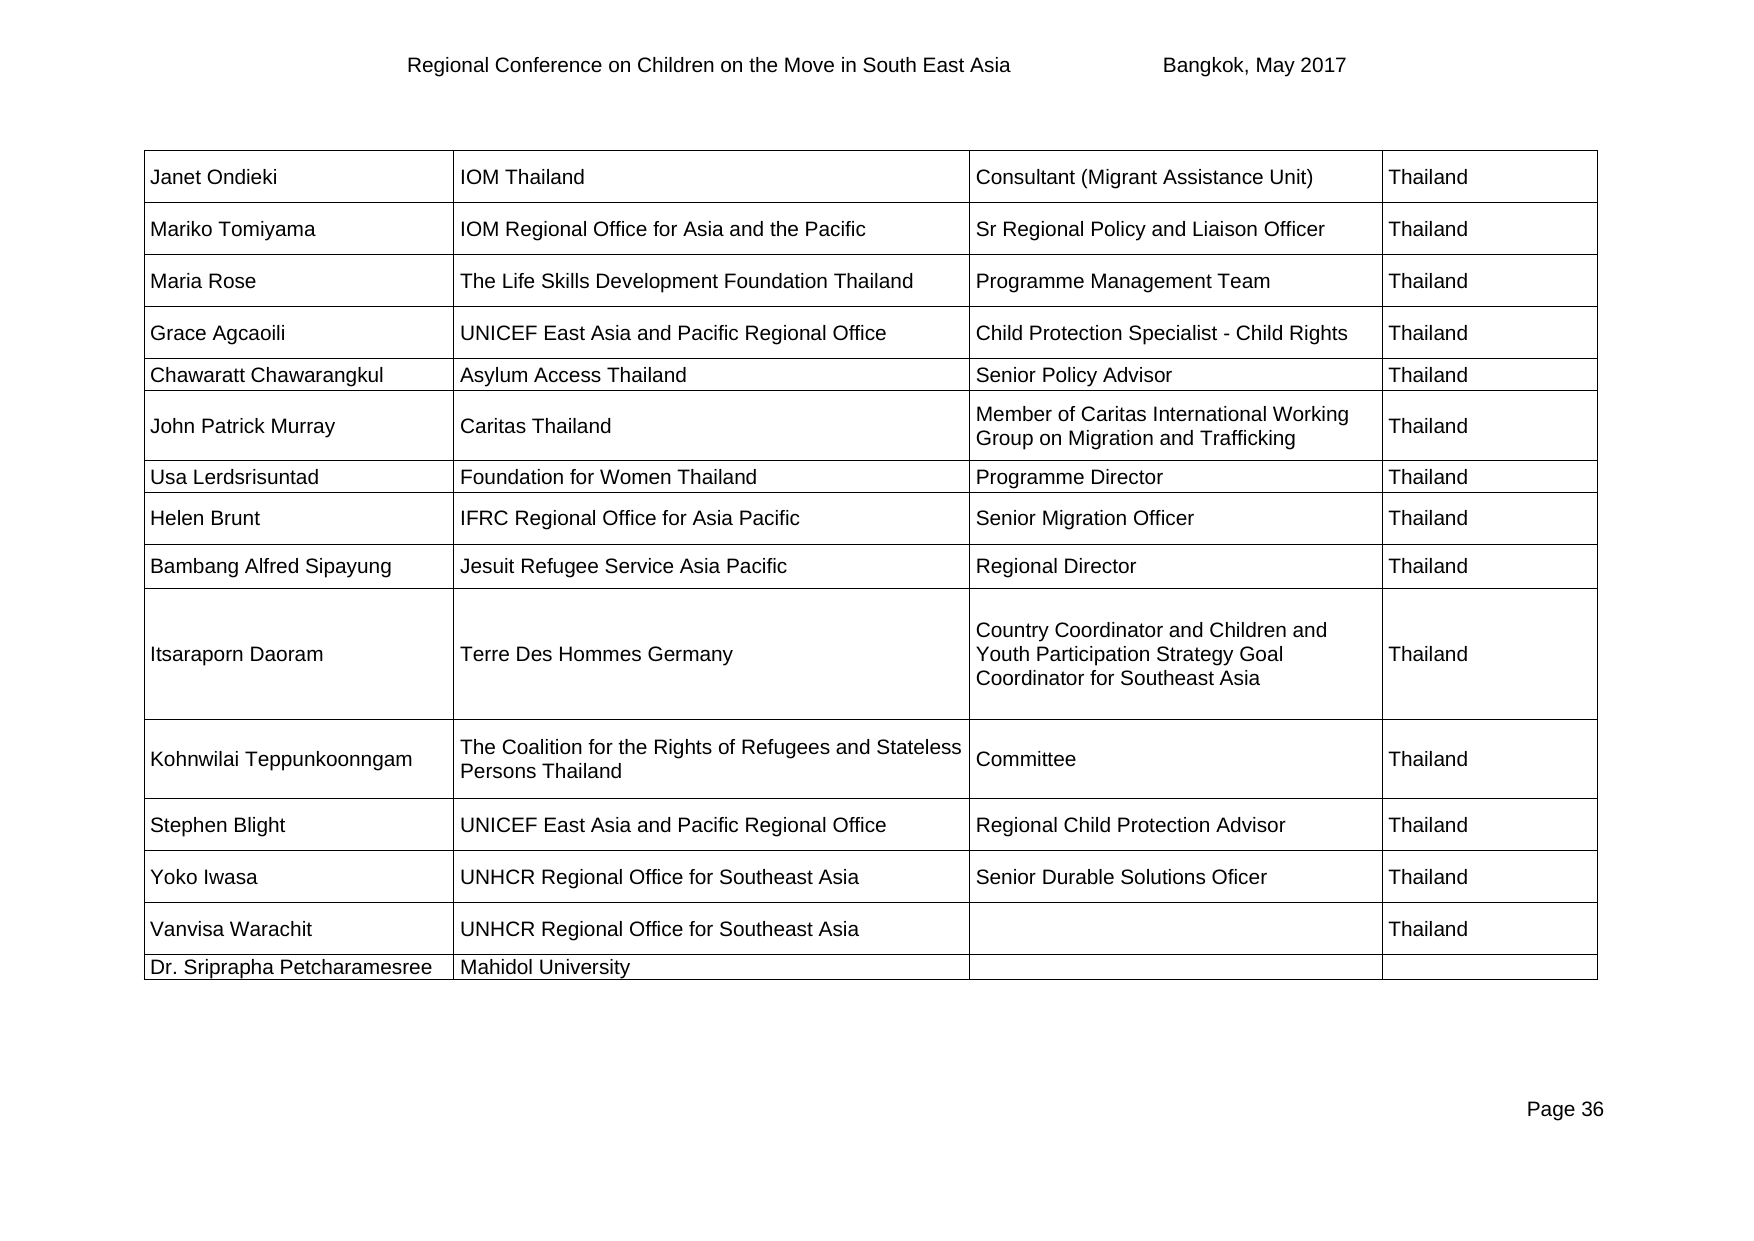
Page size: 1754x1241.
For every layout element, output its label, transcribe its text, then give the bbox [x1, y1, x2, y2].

table_cell Thailand [1383, 151, 1597, 202]
table_cell Committee [970, 720, 1382, 798]
table_cell Stephen Blight [145, 799, 453, 850]
table_cell [1383, 955, 1597, 979]
table_cell Thailand [1383, 799, 1597, 850]
table_cell Thailand [1383, 589, 1597, 719]
table_cell Programme Management Team [970, 255, 1382, 306]
table_cell Senior Policy Advisor [970, 359, 1382, 389]
table_cell Thailand [1383, 359, 1597, 389]
table_cell Senior Durable Solutions Oficer [970, 851, 1382, 902]
table_cell Thailand [1383, 851, 1597, 902]
table_cell Dr. Sriprapha Petcharamesree [145, 955, 453, 979]
table_cell UNICEF East Asia and Pacific Regional Office [454, 307, 969, 358]
table_cell Child Protection Specialist - Child Rights [970, 307, 1382, 358]
table_cell Janet Ondieki [145, 151, 453, 202]
table_cell Mariko Tomiyama [145, 203, 453, 254]
table_cell Thailand [1383, 255, 1597, 306]
table_cell UNICEF East Asia and Pacific Regional Office [454, 799, 969, 850]
table_cell Terre Des Hommes Germany [454, 589, 969, 719]
table_cell UNHCR Regional Office for Southeast Asia [454, 903, 969, 954]
table_cell Vanvisa Warachit [145, 903, 453, 954]
table_cell The Coalition for the Rights of Refugees and Stateless Persons Thailand [454, 720, 969, 798]
table_cell IOM Thailand [454, 151, 969, 202]
table_cell UNHCR Regional Office for Southeast Asia [454, 851, 969, 902]
table_cell Foundation for Women Thailand [454, 461, 969, 492]
table_cell Regional Director [970, 545, 1382, 587]
table_cell Chawaratt Chawarangkul [145, 359, 453, 389]
table_cell [970, 903, 1382, 954]
table_cell Itsaraporn Daoram [145, 589, 453, 719]
table_cell Jesuit Refugee Service Asia Pacific [454, 545, 969, 587]
table_cell Mahidol University [454, 955, 969, 979]
table_cell Thailand [1383, 307, 1597, 358]
table_cell IFRC Regional Office for Asia Pacific [454, 493, 969, 544]
table_cell Sr Regional Policy and Liaison Officer [970, 203, 1382, 254]
table_cell Regional Child Protection Advisor [970, 799, 1382, 850]
table_cell Consultant (Migrant Assistance Unit) [970, 151, 1382, 202]
table_cell Thailand [1383, 493, 1597, 544]
table_cell Caritas Thailand [454, 391, 969, 460]
table_cell Grace Agcaoili [145, 307, 453, 358]
table_cell John Patrick Murray [145, 391, 453, 460]
table_cell Programme Director [970, 461, 1382, 492]
table_cell [970, 955, 1382, 979]
table_cell The Life Skills Development Foundation Thailand [454, 255, 969, 306]
table_cell Thailand [1383, 391, 1597, 460]
table_cell Yoko Iwasa [145, 851, 453, 902]
table_cell Senior Migration Officer [970, 493, 1382, 544]
table_cell Thailand [1383, 203, 1597, 254]
table_cell Thailand [1383, 545, 1597, 587]
table_cell Thailand [1383, 461, 1597, 492]
table_cell Thailand [1383, 720, 1597, 798]
table_cell Usa Lerdsrisuntad [145, 461, 453, 492]
table_cell Bambang Alfred Sipayung [145, 545, 453, 587]
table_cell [454, 203, 969, 254]
table_cell Helen Brunt [145, 493, 453, 544]
table_cell Thailand [1383, 903, 1597, 954]
table_cell Kohnwilai Teppunkoonngam [145, 720, 453, 798]
table_cell Country Coordinator and Children and Youth Participation Strategy Goal Coordinator for Southeast Asia [970, 589, 1382, 719]
table_cell Asylum Access Thailand [454, 359, 969, 389]
table_cell Maria Rose [145, 255, 453, 306]
table_cell Member of Caritas International Working Group on Migration and Trafficking [970, 391, 1382, 460]
